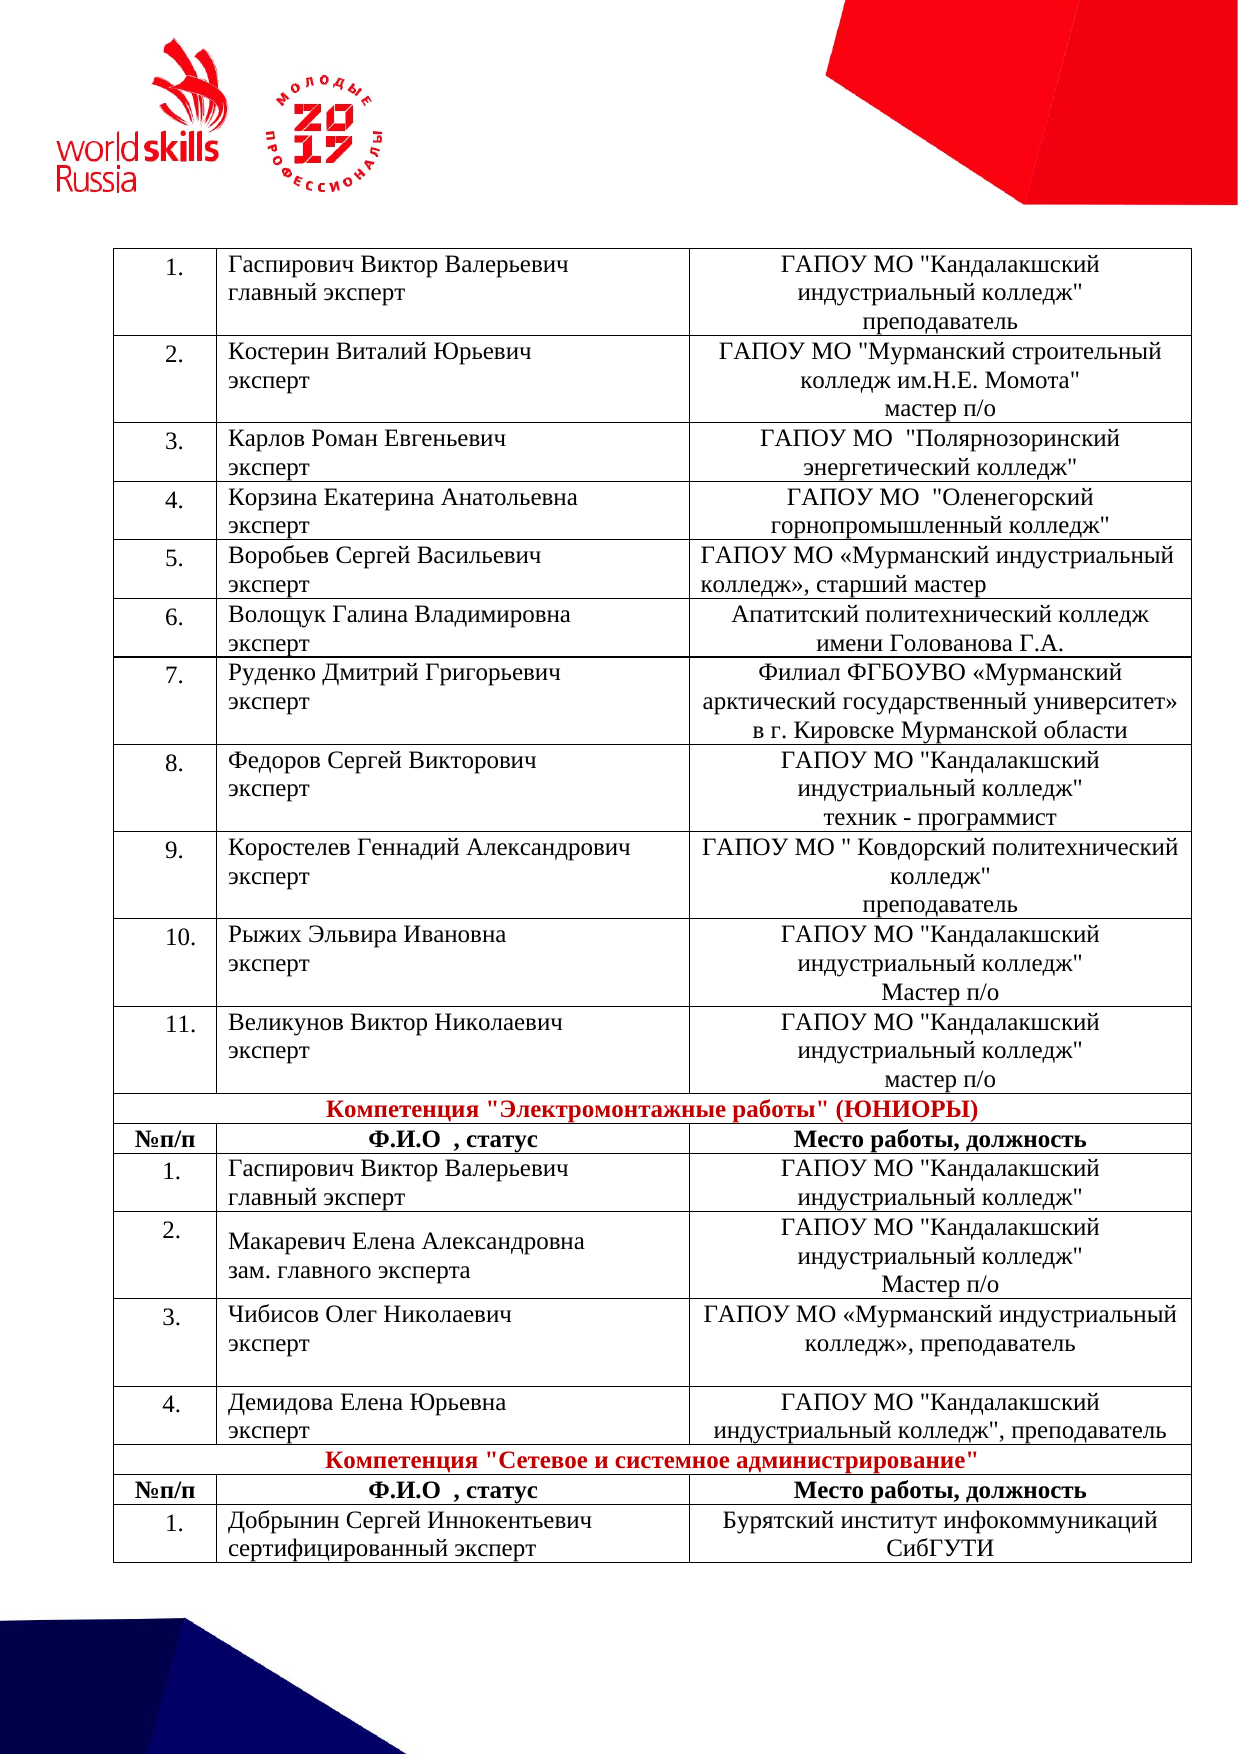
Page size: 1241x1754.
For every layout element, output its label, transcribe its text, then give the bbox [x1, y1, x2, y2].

table_cell Место работы, должность [690, 1475, 1191, 1504]
table_cell №п/п [114, 1475, 216, 1504]
table_cell ГАПОУ МО "Кандалакшский индустриальный колледж" Мастер п/о [690, 919, 1191, 1006]
table_cell Костерин Виталий Юрьевич эксперт [217, 336, 689, 422]
table_cell ГАПОУ МО "Кандалакшский индустриальный колледж" техник - программист [690, 745, 1191, 831]
table_cell Коростелев Геннадий Александрович эксперт [217, 832, 689, 918]
table_cell Добрынин Сергей Иннокентьевич сертифицированный эксперт [217, 1505, 689, 1562]
table_cell [114, 1387, 216, 1444]
table_cell [114, 658, 216, 744]
table_cell Демидова Елена Юрьевна эксперт [217, 1387, 689, 1444]
table_cell Волощук Галина Владимировна эксперт [217, 599, 689, 656]
table_cell Макаревич Елена Александровна зам. главного эксперта [217, 1212, 689, 1298]
table_cell Ф.И.О , статус [217, 1124, 689, 1152]
table_cell Филиал ФГБОУВО «Мурманский арктический государственный университет» в г. Кировске Мурманской области [690, 658, 1191, 744]
picture [823, 0, 1238, 207]
table_cell Карлов Роман Евгеньевич эксперт [217, 423, 689, 481]
table_cell ГАПОУ МО "Кандалакшский индустриальный колледж" Мастер п/о [690, 1212, 1191, 1298]
table_cell ГАПОУ МО "Кандалакшский индустриальный колледж" [690, 1154, 1191, 1211]
table_cell ГАПОУ МО " Ковдорский политехнический колледж" преподаватель [690, 832, 1191, 918]
table_cell ГАПОУ МО «Мурманский индустриальный колледж», старший мастер [690, 540, 1191, 598]
table_cell Гаспирович Виктор Валерьевич главный эксперт [217, 1154, 689, 1211]
table_cell [114, 482, 216, 539]
table_cell [114, 745, 216, 831]
table_cell [114, 1007, 216, 1093]
table_cell ГАПОУ МО "Кандалакшский индустриальный колледж", преподаватель [690, 1387, 1191, 1444]
table_cell Ф.И.О , статус [217, 1475, 689, 1504]
table_cell Гаспирович Виктор Валерьевич главный эксперт [217, 249, 689, 335]
table_cell ГАПОУ МО "Мурманский строительный колледж им.Н.Е. Момота" мастер п/о [690, 336, 1191, 422]
table_cell [114, 423, 216, 481]
table_cell Рыжих Эльвира Ивановна эксперт [217, 919, 689, 1006]
table_cell [114, 1505, 216, 1562]
table_cell [114, 336, 216, 422]
table_cell Федоров Сергей Викторович эксперт [217, 745, 689, 831]
table_cell ГАПОУ МО "Кандалакшский индустриальный колледж" мастер п/о [690, 1007, 1191, 1093]
picture [54, 36, 384, 194]
table_cell [114, 1212, 216, 1298]
table_cell [114, 599, 216, 656]
table_cell Место работы, должность [690, 1124, 1191, 1152]
table_cell Компетенция "Электромонтажные работы" (ЮНИОРЫ) [114, 1094, 1191, 1123]
table_cell Апатитский политехнический колледж имени Голованова Г.А. [690, 599, 1191, 656]
table_cell [114, 249, 216, 335]
table_cell №п/п [114, 1124, 216, 1152]
picture [0, 1615, 420, 1754]
table_cell Воробьев Сергей Васильевич эксперт [217, 540, 689, 598]
table_cell [114, 832, 216, 918]
table_cell Корзина Екатерина Анатольевна эксперт [217, 482, 689, 539]
table_cell [114, 1299, 216, 1386]
table_cell ГАПОУ МО "Оленегорский горнопромышленный колледж" [690, 482, 1191, 539]
table_cell ГАПОУ МО "Кандалакшский индустриальный колледж" преподаватель [690, 249, 1191, 335]
table_cell [114, 1154, 216, 1211]
table_cell Бурятский институт инфокоммуникаций СибГУТИ г.Улан-Уде начальник отдела информационных технологий [690, 1505, 1191, 1562]
table_cell ГАПОУ МО «Мурманский индустриальный колледж», преподаватель [690, 1299, 1191, 1386]
table_cell Компетенция "Сетевое и системное администрирование" [114, 1445, 1191, 1474]
table_cell Чибисов Олег Николаевич эксперт [217, 1299, 689, 1386]
table_cell [114, 540, 216, 598]
table_cell Великунов Виктор Николаевич эксперт [217, 1007, 689, 1093]
table_cell ГАПОУ МО "Полярнозоринский энергетический колледж" [690, 423, 1191, 481]
table_cell [114, 919, 216, 1006]
table_cell Руденко Дмитрий Григорьевич эксперт [217, 658, 689, 744]
